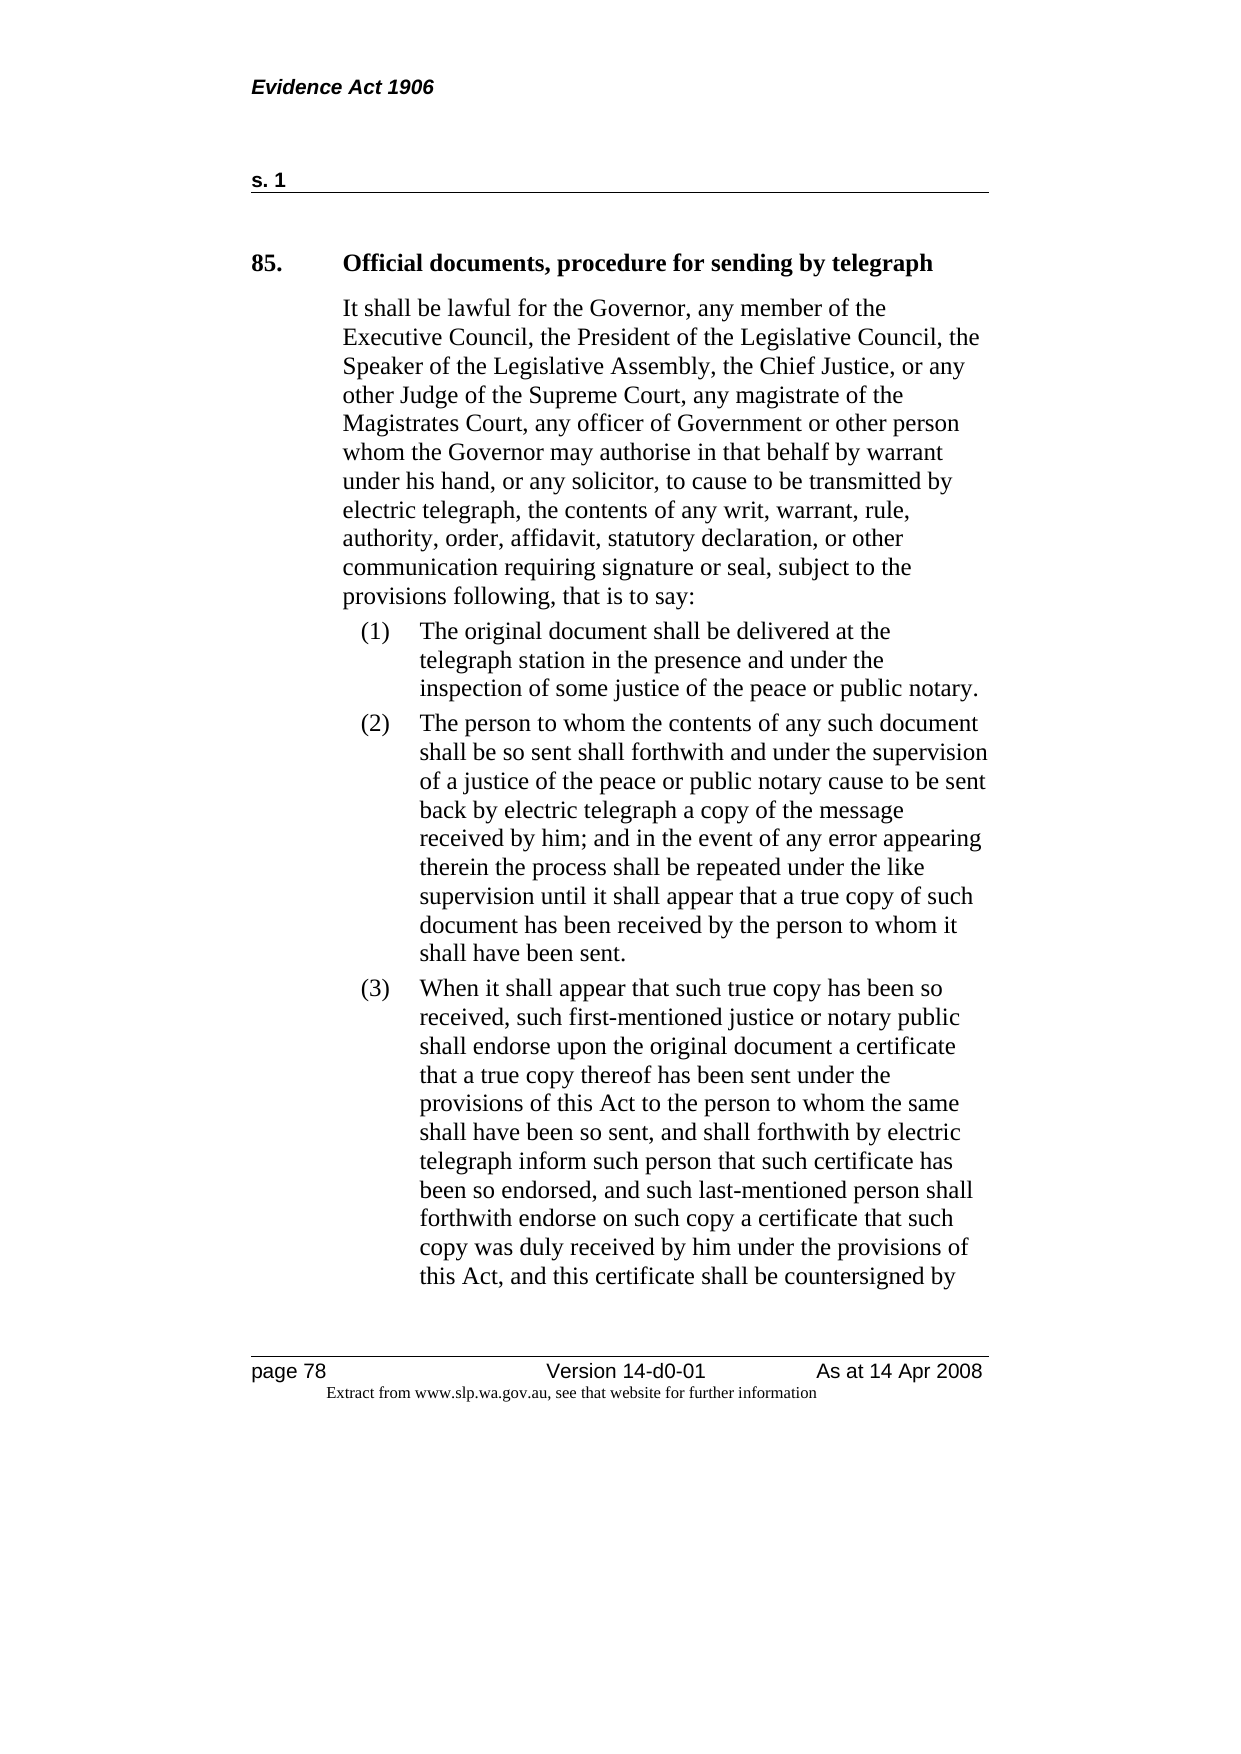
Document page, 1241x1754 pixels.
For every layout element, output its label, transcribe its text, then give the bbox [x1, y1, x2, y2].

text It shall be lawful for the Governor, any member of the Executive Council, the President of the Legislative Council, the Speaker of the Legislative Assembly, the Chief Justice, or any other Judge of the Supreme Court, any magistrate of the Magistrates Court, any officer of Government or other person whom the Governor may authorise in that behalf by warrant under his hand, or any solicitor, to cause to be transmitted by electric telegraph, the contents of any writ, warrant, rule, authority, order, affidavit, statutory declaration, or other communication requiring signature or seal, subject to the provisions following, that is to say: [251, 293, 989, 610]
text (2) The person to whom the contents of any such document shall be so sent shall forthwith and under the supervision of a justice of the peace or public notary cause to be sent back by electric telegraph a copy of the message received by him; and in the event of any error appearing therein the process shall be repeated under the like supervision until it shall appear that a true copy of such document has been received by the person to whom it shall have been sent. [251, 708, 989, 967]
subtitle 85. Official documents, procedure for sending by telegraph [251, 248, 989, 277]
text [251, 973, 989, 1290]
text (1) The original document shall be delivered at the telegraph station in the presence and under the inspection of some justice of the peace or public notary. [251, 616, 989, 702]
